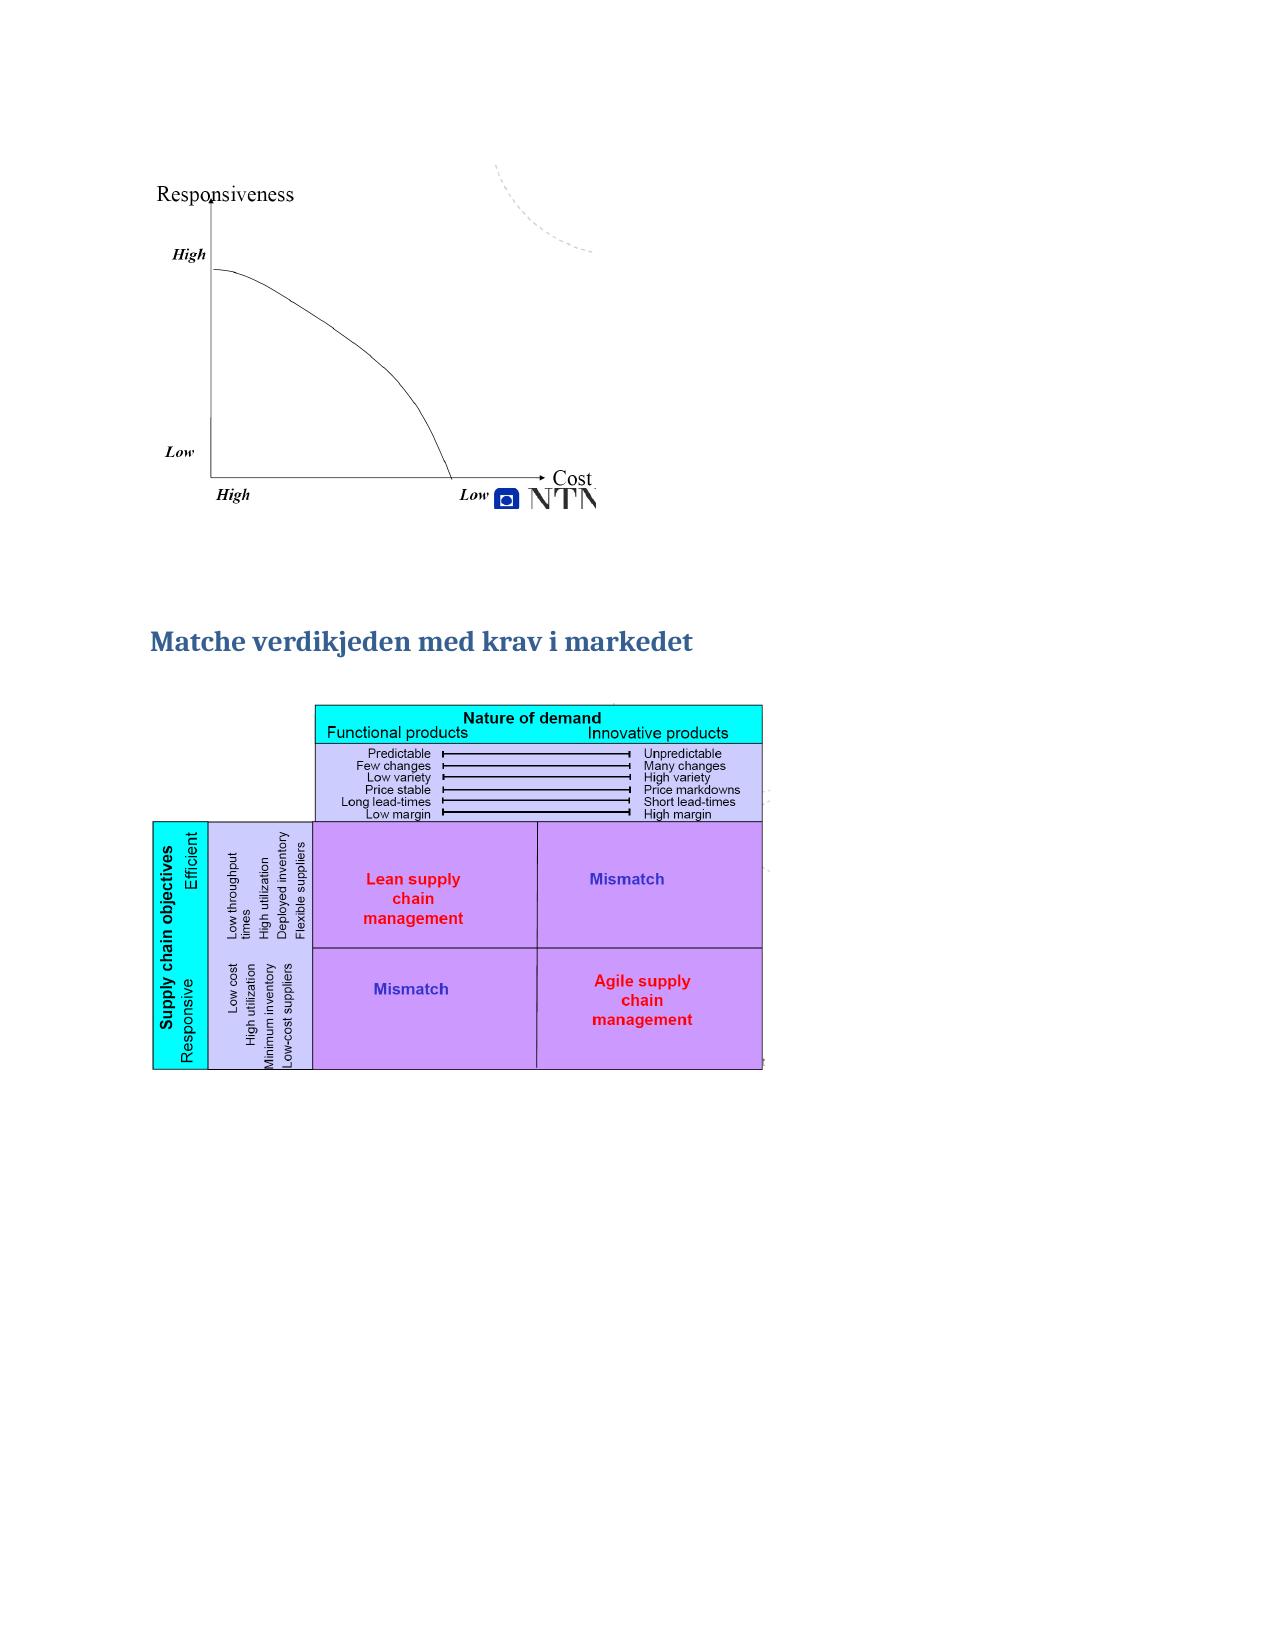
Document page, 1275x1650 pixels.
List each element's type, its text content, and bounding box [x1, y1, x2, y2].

picture [150, 163, 596, 509]
subtitle Matche verdikjeden med krav i markedet [150, 626, 1125, 659]
picture [144, 700, 770, 1070]
